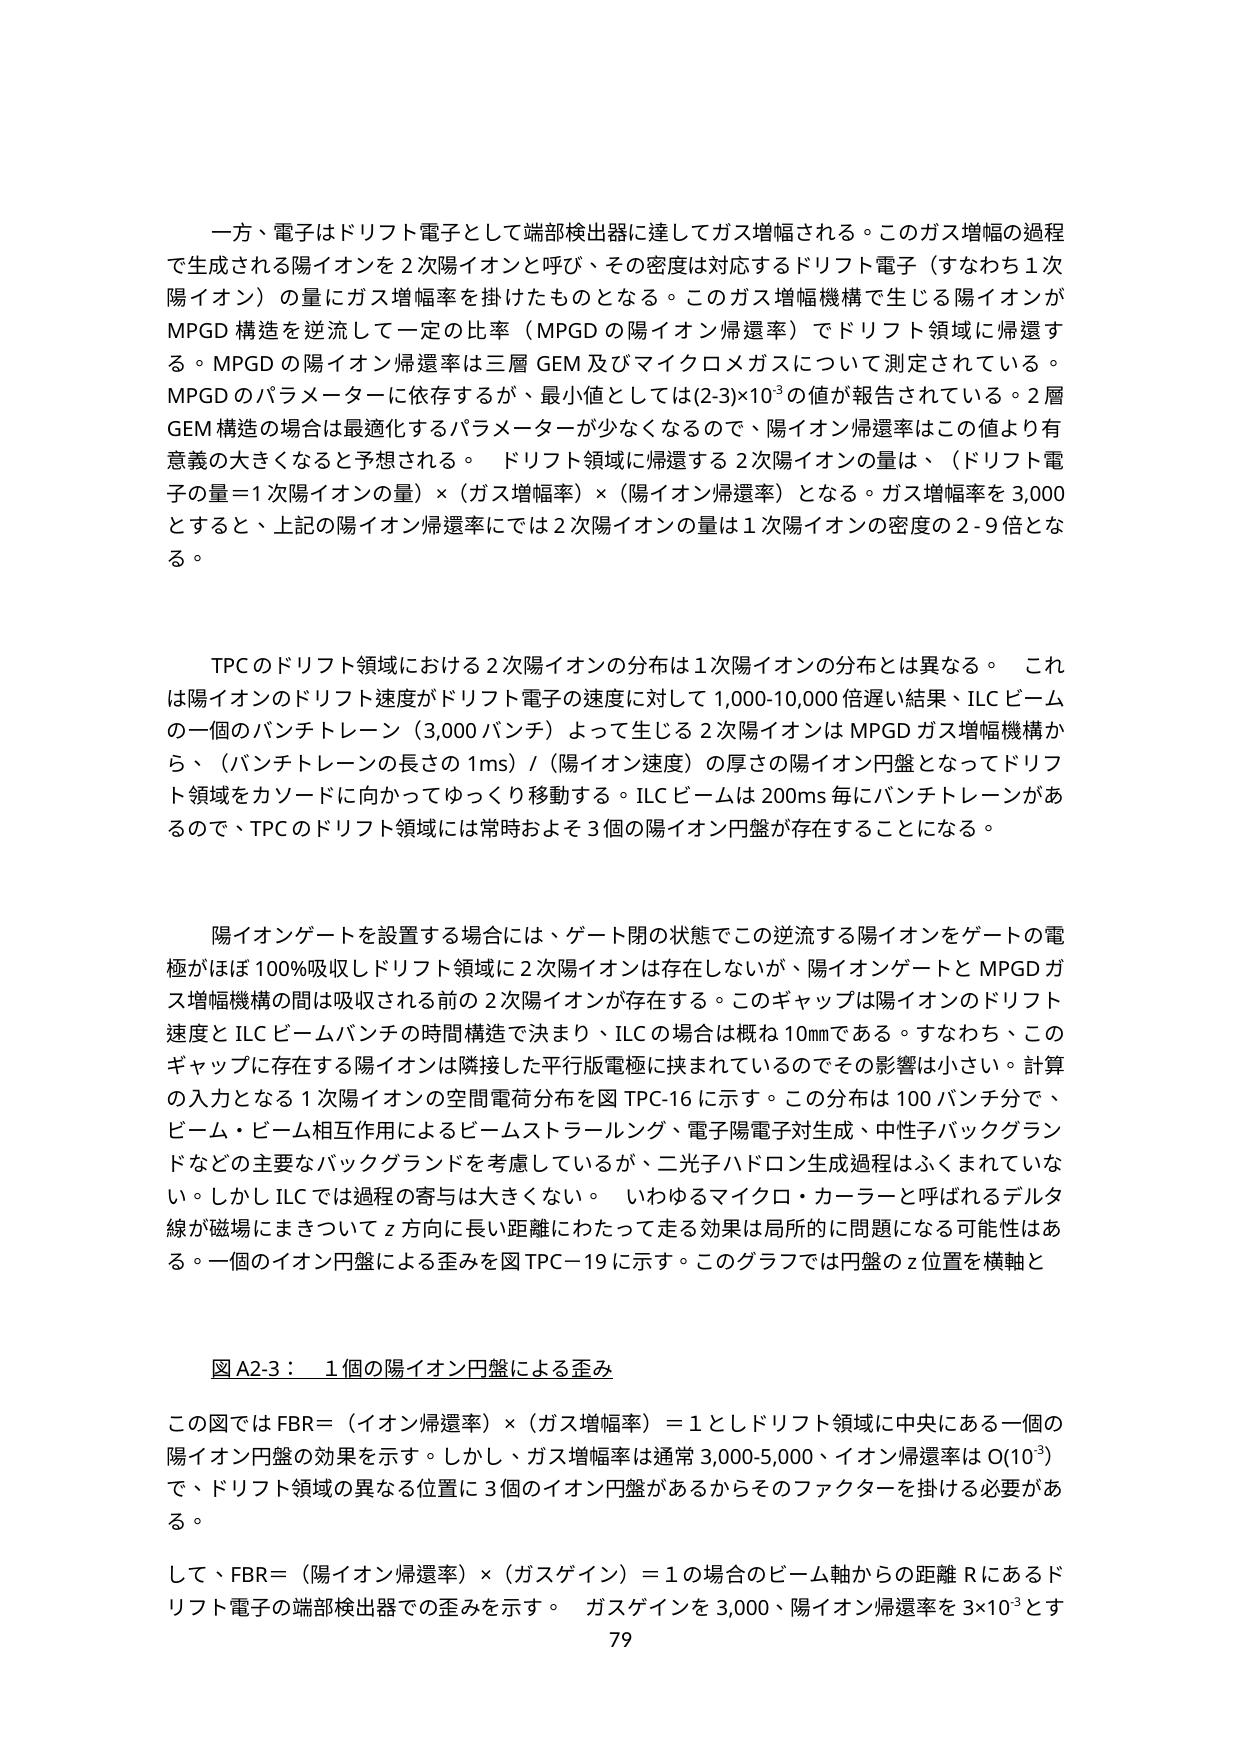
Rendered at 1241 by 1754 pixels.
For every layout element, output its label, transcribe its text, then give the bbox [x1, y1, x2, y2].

text この図ではFBR＝（イオン帰還率）×（ガス増幅率）＝１としドリフト領域に中央にある一個の陽イオン円盤の効果を示す。しかし、ガス増幅率は通常3,000-5,000、イオン帰還率はO(10-3）で、ドリフト領域の異なる位置に3個のイオン円盤があるからそのファクターを掛ける必要がある。 [167, 1407, 1065, 1536]
text 図A2-3： １個の陽イオン円盤による歪み [167, 1354, 1065, 1382]
text 一方、電子はドリフト電子として端部検出器に達してガス増幅される。このガス増幅の過程で生成される陽イオンを2次陽イオンと呼び、その密度は対応するドリフト電子（すなわち１次陽イオン）の量にガス増幅率を掛けたものとなる。このガス増幅機構で生じる陽イオンがMPGD構造を逆流して一定の比率（MPGDの陽イオン帰還率）でドリフト領域に帰還する。MPGDの陽イオン帰還率は三層GEM及びマイクロメガスについて測定されている。 MPGDのパラメーターに依存するが、最小値としては(2-3)×10-3の値が報告されている。2層GEM構造の場合は最適化するパラメーターが少なくなるので、陽イオン帰還率はこの値より有意義の大きくなると予想される。 ドリフト領域に帰還する2次陽イオンの量は、（ドリフト電子の量＝1次陽イオンの量）×（ガス増幅率）×（陽イオン帰還率）となる。ガス増幅率を3,000とすると、上記の陽イオン帰還率にでは2次陽イオンの量は１次陽イオンの密度の２-９倍となる。 [167, 218, 1065, 573]
text 陽イオンゲートを設置する場合には、ゲート閉の状態でこの逆流する陽イオンをゲートの電極がほぼ100%吸収しドリフト領域に2次陽イオンは存在しないが、陽イオンゲートとMPGDガス増幅機構の間は吸収される前の2次陽イオンが存在する。このギャップは陽イオンのドリフト速度とILCビームバンチの時間構造で決まり、ILCの場合は概ね10㎜である。すなわち、このギャップに存在する陽イオンは隣接した平行版電極に挟まれているのでその影響は小さい。計算の入力となる1次陽イオンの空間電荷分布を図TPC-16に示す。この分布は100バンチ分で、ビーム・ビーム相互作用によるビームストラールング、電子陽電子対生成、中性子バックグランドなどの主要なバックグランドを考慮しているが、二光子ハドロン生成過程はふくまれていない。しかしILCでは過程の寄与は大きくない。 いわゆるマイクロ・カーラーと呼ばれるデルタ線が磁場にまきついてz 方向に長い距離にわたって走る効果は局所的に問題になる可能性はある。一個のイオン円盤による歪みを図TPC－19に示す。このグラフでは円盤のz位置を横軸と [167, 921, 1065, 1276]
text TPCのドリフト領域における2次陽イオンの分布は１次陽イオンの分布とは異なる。 これは陽イオンのドリフト速度がドリフト電子の速度に対して1,000-10,000倍遅い結果、ILCビームの一個のバンチトレーン（3,000バンチ）よって生じる2次陽イオンはMPGDガス増幅機構から、（バンチトレーンの長さの1ms）/（陽イオン速度）の厚さの陽イオン円盤となってドリフト領域をカソードに向かってゆっくり移動する。ILCビームは200ms毎にバンチトレーンがあるので、TPCのドリフト領域には常時およそ3個の陽イオン円盤が存在することになる。 [167, 651, 1065, 843]
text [167, 1561, 1065, 1622]
